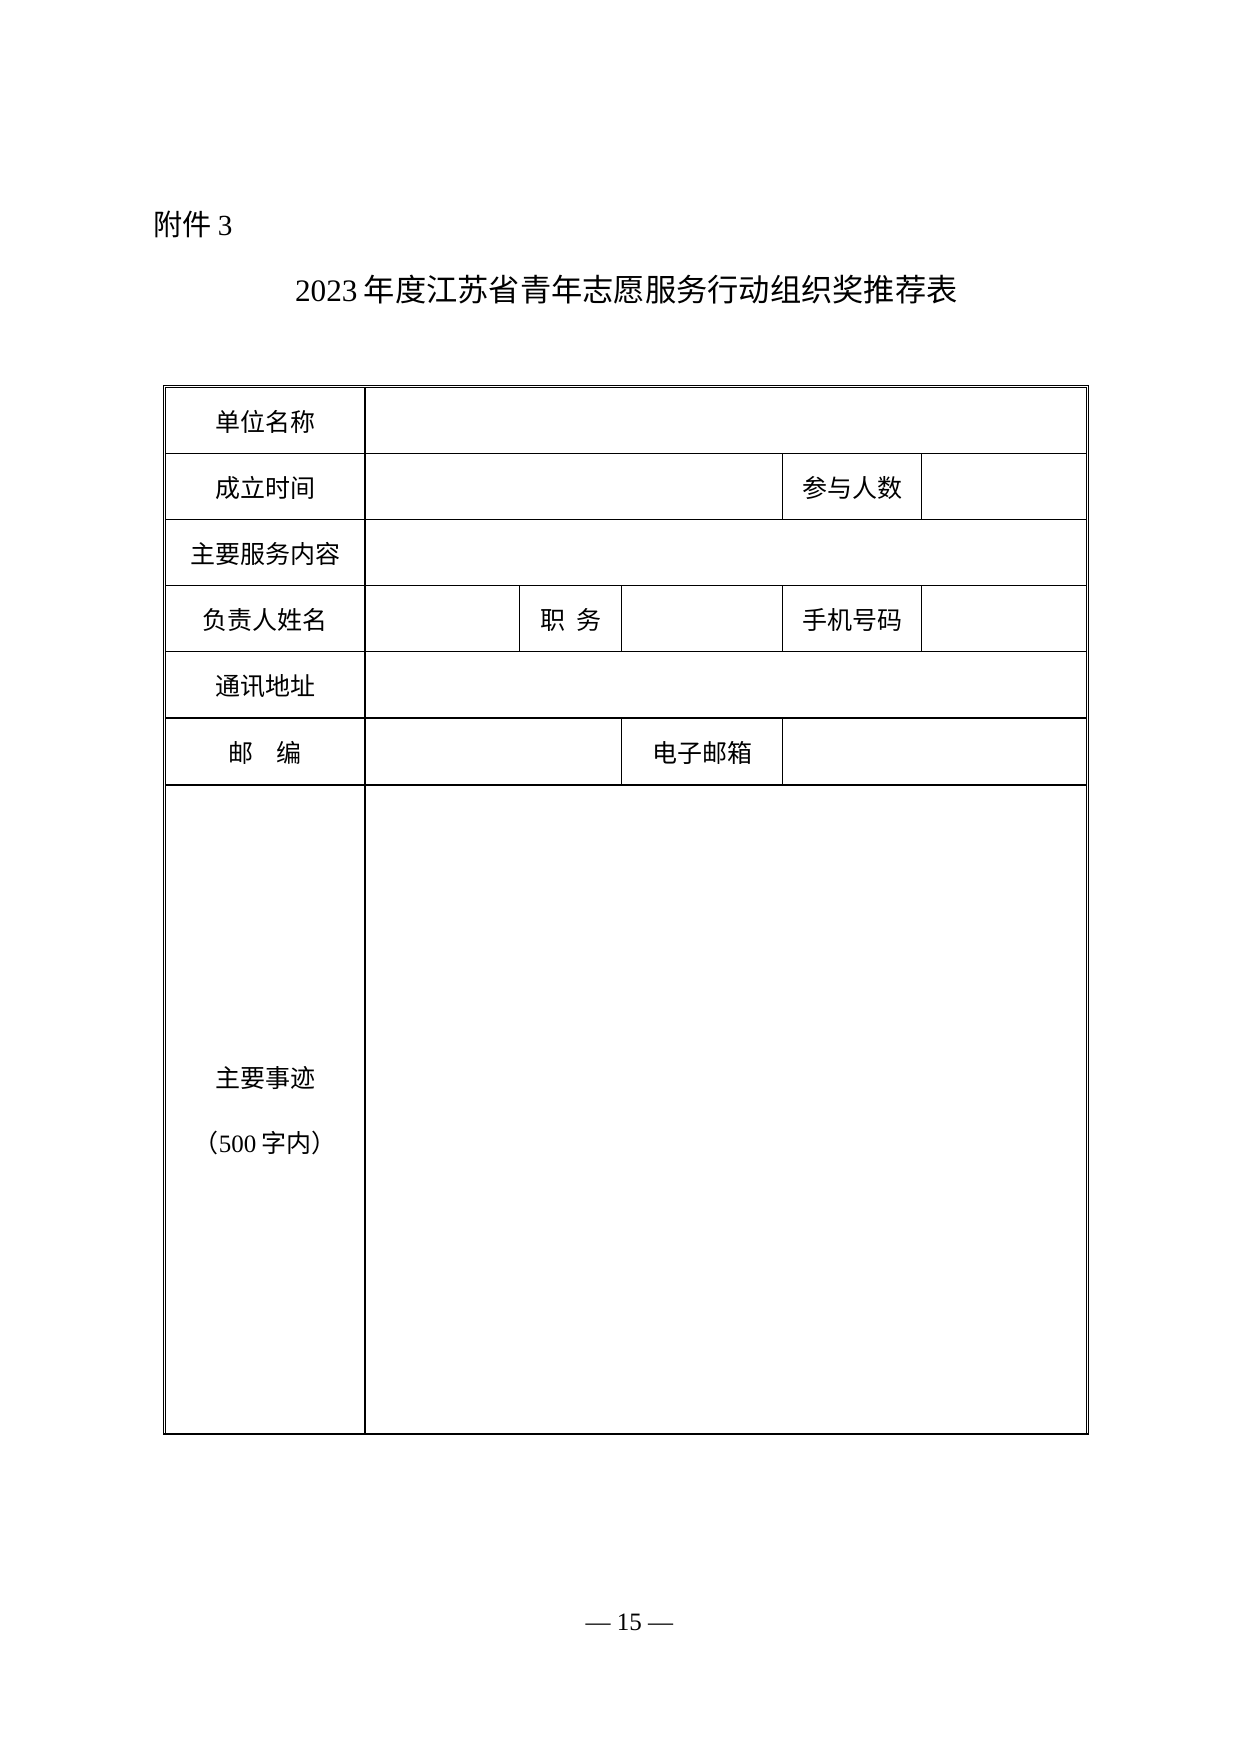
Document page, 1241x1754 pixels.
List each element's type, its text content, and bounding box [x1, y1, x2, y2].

table_cell [366, 652, 1086, 717]
table_cell 负责人姓名 [166, 586, 364, 651]
table_cell 职 务 [520, 586, 621, 651]
text 2023年度江苏省青年志愿服务行动组织奖推荐表 [153, 255, 1098, 320]
table_cell [922, 586, 1086, 651]
table_cell [366, 520, 1086, 585]
table_cell [366, 586, 519, 651]
table_cell [366, 454, 782, 519]
table_cell 主要服务内容 [166, 520, 364, 585]
table_cell [366, 719, 621, 784]
table_cell 电子邮箱 [622, 719, 782, 784]
table_cell [366, 786, 1086, 1433]
table_cell 成立时间 [166, 454, 364, 519]
table_cell 通讯地址 [166, 652, 364, 717]
text 附件3 [153, 190, 1098, 255]
table_header 单位名称 [166, 388, 364, 453]
table_cell 主要事迹 （500字内） [166, 786, 364, 1433]
table_cell [783, 719, 1086, 784]
table_header [366, 388, 1086, 453]
table_cell [922, 454, 1086, 519]
table_cell 参与人数 [783, 454, 921, 519]
table_cell 邮 编 [166, 719, 364, 784]
table_cell [622, 586, 782, 651]
table_cell 手机号码 [783, 586, 921, 651]
